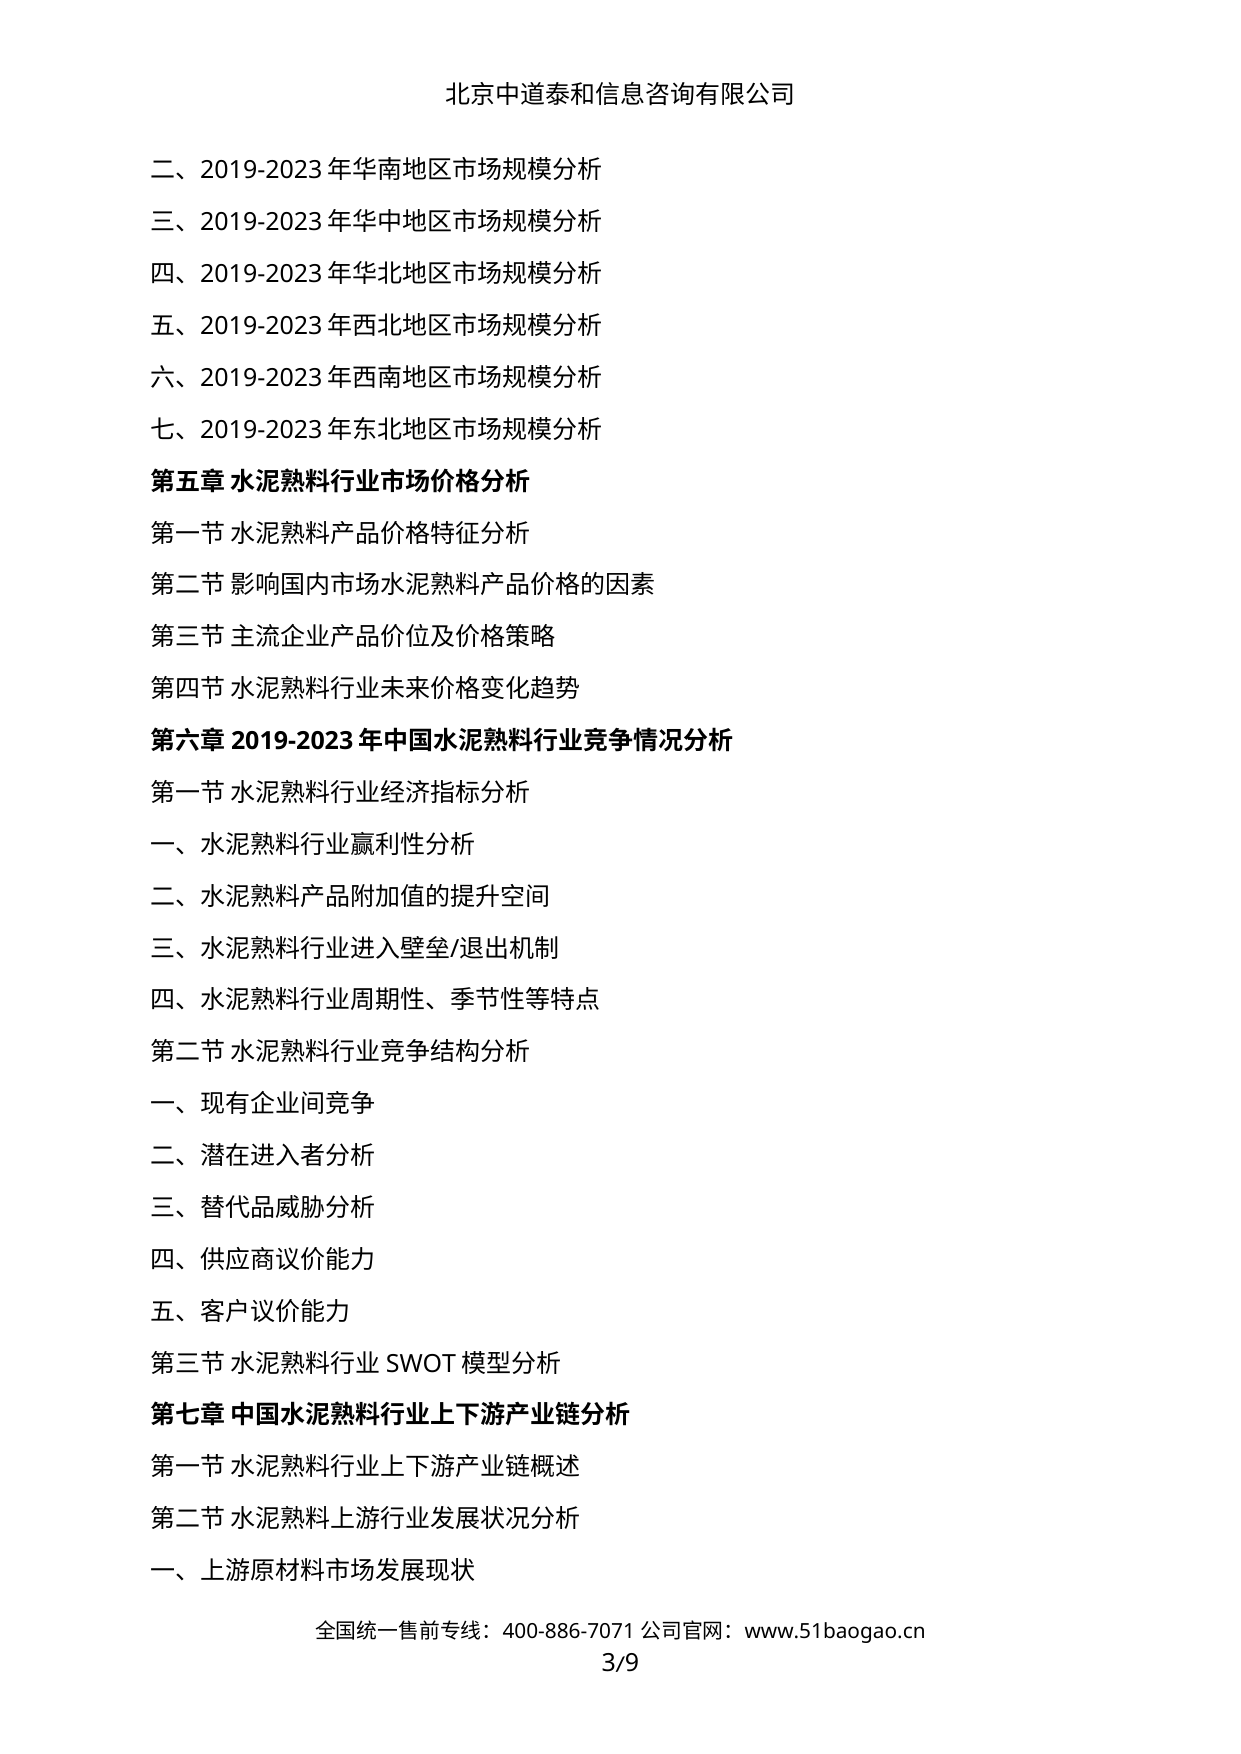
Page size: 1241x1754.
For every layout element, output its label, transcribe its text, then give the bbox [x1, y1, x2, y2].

text 第四节 水泥熟料行业未来价格变化趋势 [150, 669, 1090, 705]
text 第一节 水泥熟料产品价格特征分析 [150, 513, 1090, 549]
text 第一节 水泥熟料行业上下游产业链概述 [150, 1447, 1090, 1483]
text 第二节 水泥熟料上游行业发展状况分析 [150, 1499, 1090, 1535]
text 第三节 主流企业产品价位及价格策略 [150, 617, 1090, 653]
text 第五章 水泥熟料行业市场价格分析 [150, 461, 1090, 497]
text 六、2019-2023年西南地区市场规模分析 [150, 357, 1090, 394]
text 二、2019-2023年华南地区市场规模分析 [150, 150, 1090, 186]
text 三、水泥熟料行业进入壁垒/退出机制 [150, 928, 1090, 964]
text 一、上游原材料市场发展现状 [150, 1551, 1090, 1587]
text 二、潜在进入者分析 [150, 1136, 1090, 1172]
text 五、客户议价能力 [150, 1291, 1090, 1327]
text 一、现有企业间竞争 [150, 1084, 1090, 1120]
text 四、2019-2023年华北地区市场规模分析 [150, 254, 1090, 290]
text 第一节 水泥熟料行业经济指标分析 [150, 772, 1090, 809]
text 四、供应商议价能力 [150, 1239, 1090, 1276]
text 第三节 水泥熟料行业SWOT模型分析 [150, 1343, 1090, 1379]
text 五、2019-2023年西北地区市场规模分析 [150, 306, 1090, 342]
text 二、水泥熟料产品附加值的提升空间 [150, 876, 1090, 912]
text 一、水泥熟料行业赢利性分析 [150, 824, 1090, 861]
text 四、水泥熟料行业周期性、季节性等特点 [150, 980, 1090, 1016]
text 三、替代品威胁分析 [150, 1187, 1090, 1224]
text 第七章 中国水泥熟料行业上下游产业链分析 [150, 1395, 1090, 1431]
text 第六章 2019-2023年中国水泥熟料行业竞争情况分析 [150, 721, 1090, 757]
text 七、2019-2023年东北地区市场规模分析 [150, 409, 1090, 446]
text 第二节 水泥熟料行业竞争结构分析 [150, 1032, 1090, 1068]
text 三、2019-2023年华中地区市场规模分析 [150, 202, 1090, 238]
text 第二节 影响国内市场水泥熟料产品价格的因素 [150, 565, 1090, 601]
